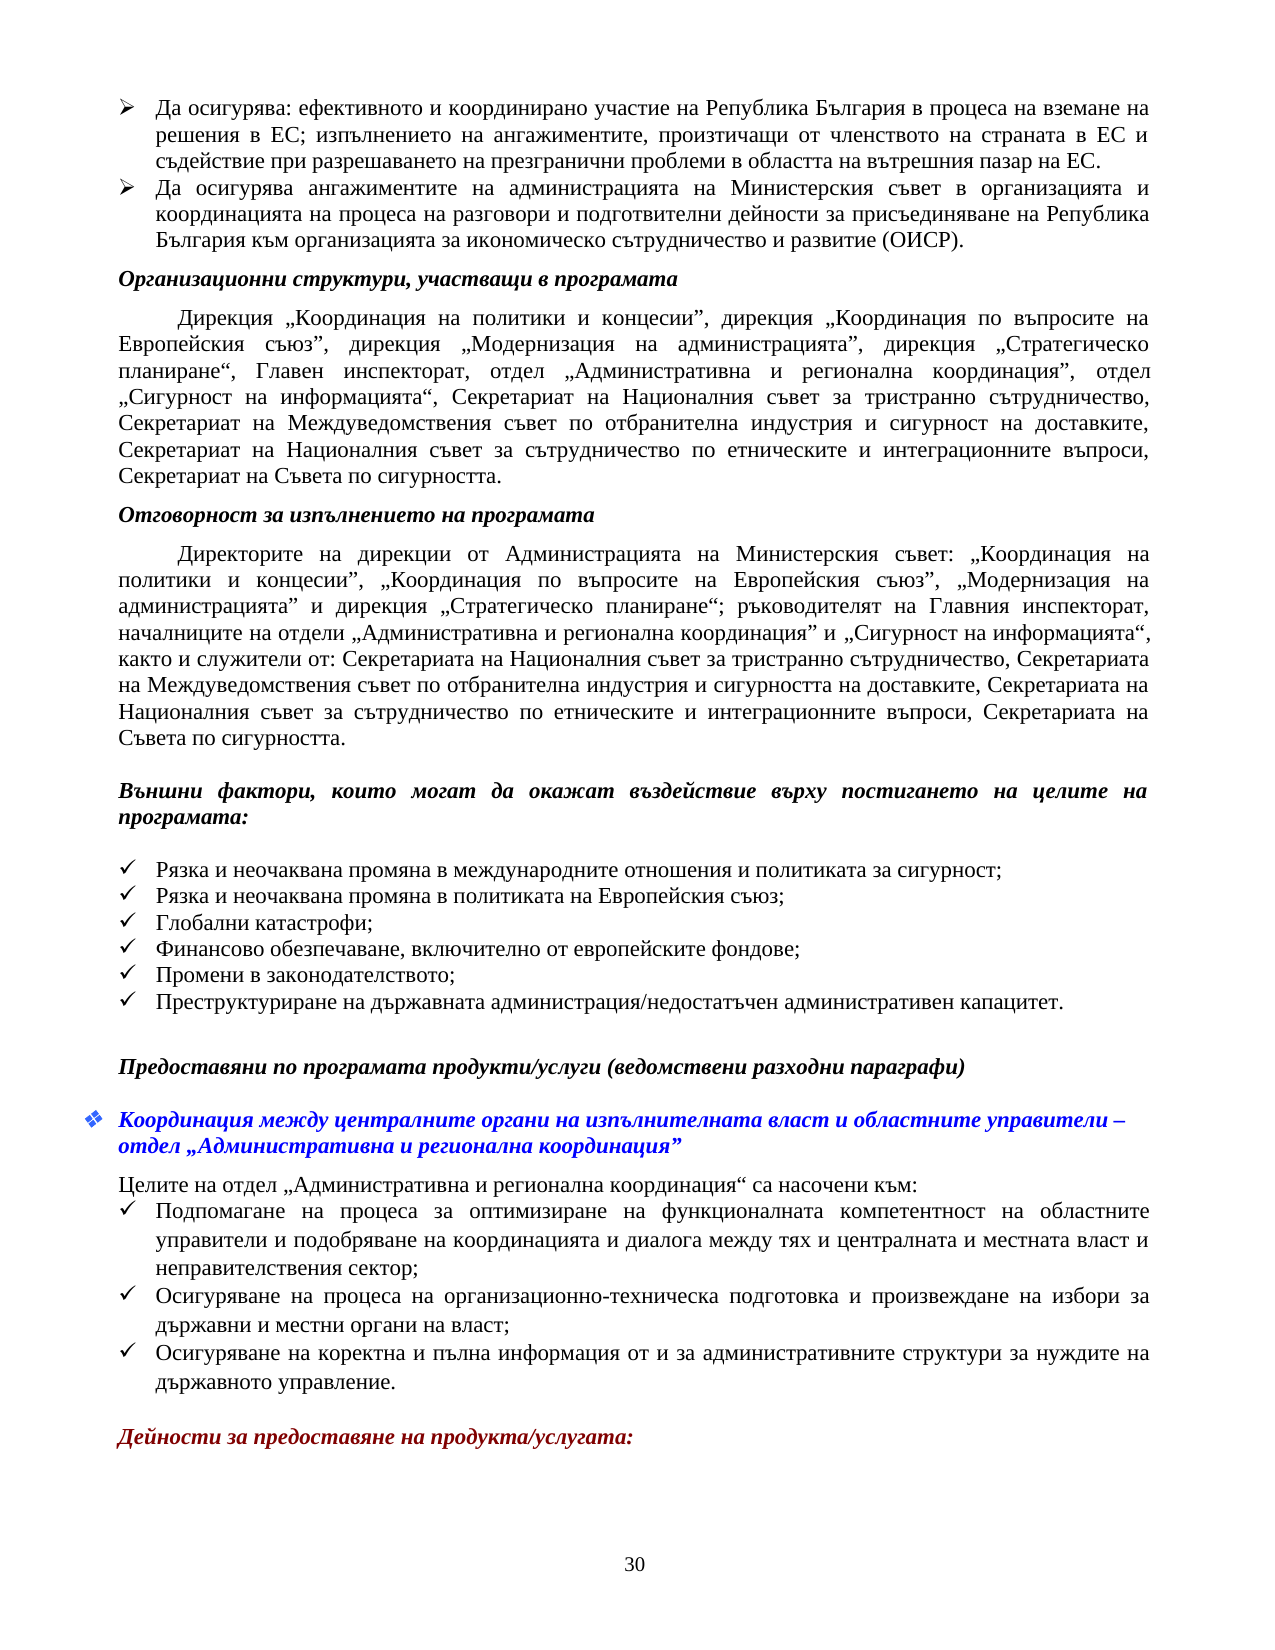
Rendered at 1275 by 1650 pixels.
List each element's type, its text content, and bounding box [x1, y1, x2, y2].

text Дейности за предоставяне на продукта/услугата: [118, 1423, 1151, 1449]
list Финансово обезпечаване, включително от европейските фондове; [118, 935, 1151, 961]
list Осигуряване на коректна и пълна информация от и за административните структури за нуждите на държавното управление. [118, 1339, 1151, 1394]
list Да осигурява ангажиментите на администрацията на Министерския съвет в организацията и координацията на процеса на разговори и подготвителни дейности за присъединяване на Република България към организацията за икономическо сътрудничество и развитие (ОИСР). [118, 173, 1151, 253]
text Дирекция „Координация на политики и концесии”, дирекция „Координация по въпросите на Европейския съюз”, дирекция „Модернизация на администрацията”, дирекция „Стратегическо планиране“, Главен инспекторат, отдел „Административна и регионална координация”, отдел „Сигурност на информацията“, Секретариат на Националния съвет за тристранно сътрудничество, Секретариат на Междуведомствения съвет по отбранителна индустрия и сигурност на доставките, Секретариат на Националния съвет за сътрудничество по етническите и интеграционните въпроси, Секретариат на Съвета по сигурността. [118, 304, 1151, 488]
list Рязка и неочаквана промяна в международните отношения и политиката за сигурност; [118, 856, 1151, 882]
list Подпомагане на процеса за оптимизиране на функционалната компетентност на областните управители и подобряване на координацията и диалога между тях и централната и местната власт и неправителствения сектор; [118, 1197, 1151, 1281]
list Глобални катастрофи; [118, 909, 1151, 935]
text Външни фактори, които могат да окажат въздействие върху постигането на целите на програмата: [118, 777, 1151, 830]
list Координация между централните органи на изпълнителната власт и областните управители – отдел „Административна и регионална координация” [81, 1106, 1151, 1158]
text Предоставяни по програмата продукти/услуги (ведомствени разходни параграфи) [118, 1053, 1151, 1079]
list Промени в законодателството; [118, 961, 1151, 988]
list Рязка и неочаквана промяна в политиката на Европейския съюз; [118, 882, 1151, 909]
list Да осигурява: ефективното и координирано участие на Република България в процеса на вземане на решения в ЕС; изпълнението на ангажиментите, произтичащи от членството на страната в ЕС и съдействие при разрешаването на презгранични проблеми в областта на вътрешния пазар на ЕС. [118, 94, 1151, 173]
text Организационни структури, участващи в програмата [118, 265, 1151, 291]
text Целите на отдел „Административна и регионална координация“ са насочени към: [118, 1171, 1151, 1197]
text Отговорност за изпълнението на програмата [118, 501, 1151, 527]
text Директорите на дирекции от Администрацията на Министерския съвет: „Координация на политики и концесии”, „Координация по въпросите на Европейския съюз”, „Модернизация на администрацията” и дирекция „Стратегическо планиране“; ръководителят на Главния инспекторат, началниците на отдели „Административна и регионална координация” и „Сигурност на информацията“, както и служители от: Секретариата на Националния съвет за тристранно сътрудничество, Секретариата на Междуведомствения съвет по отбранителна индустрия и сигурността на доставките, Секретариата на Националния съвет за сътрудничество по етническите и интеграционните въпроси, Секретариата на Съвета по сигурността. [118, 540, 1151, 751]
list Осигуряване на процеса на организационно-техническа подготовка и произвеждане на избори за държавни и местни органи на власт; [118, 1283, 1151, 1337]
list Преструктуриране на държавната администрация/недостатъчен административен капацитет. [118, 988, 1151, 1014]
